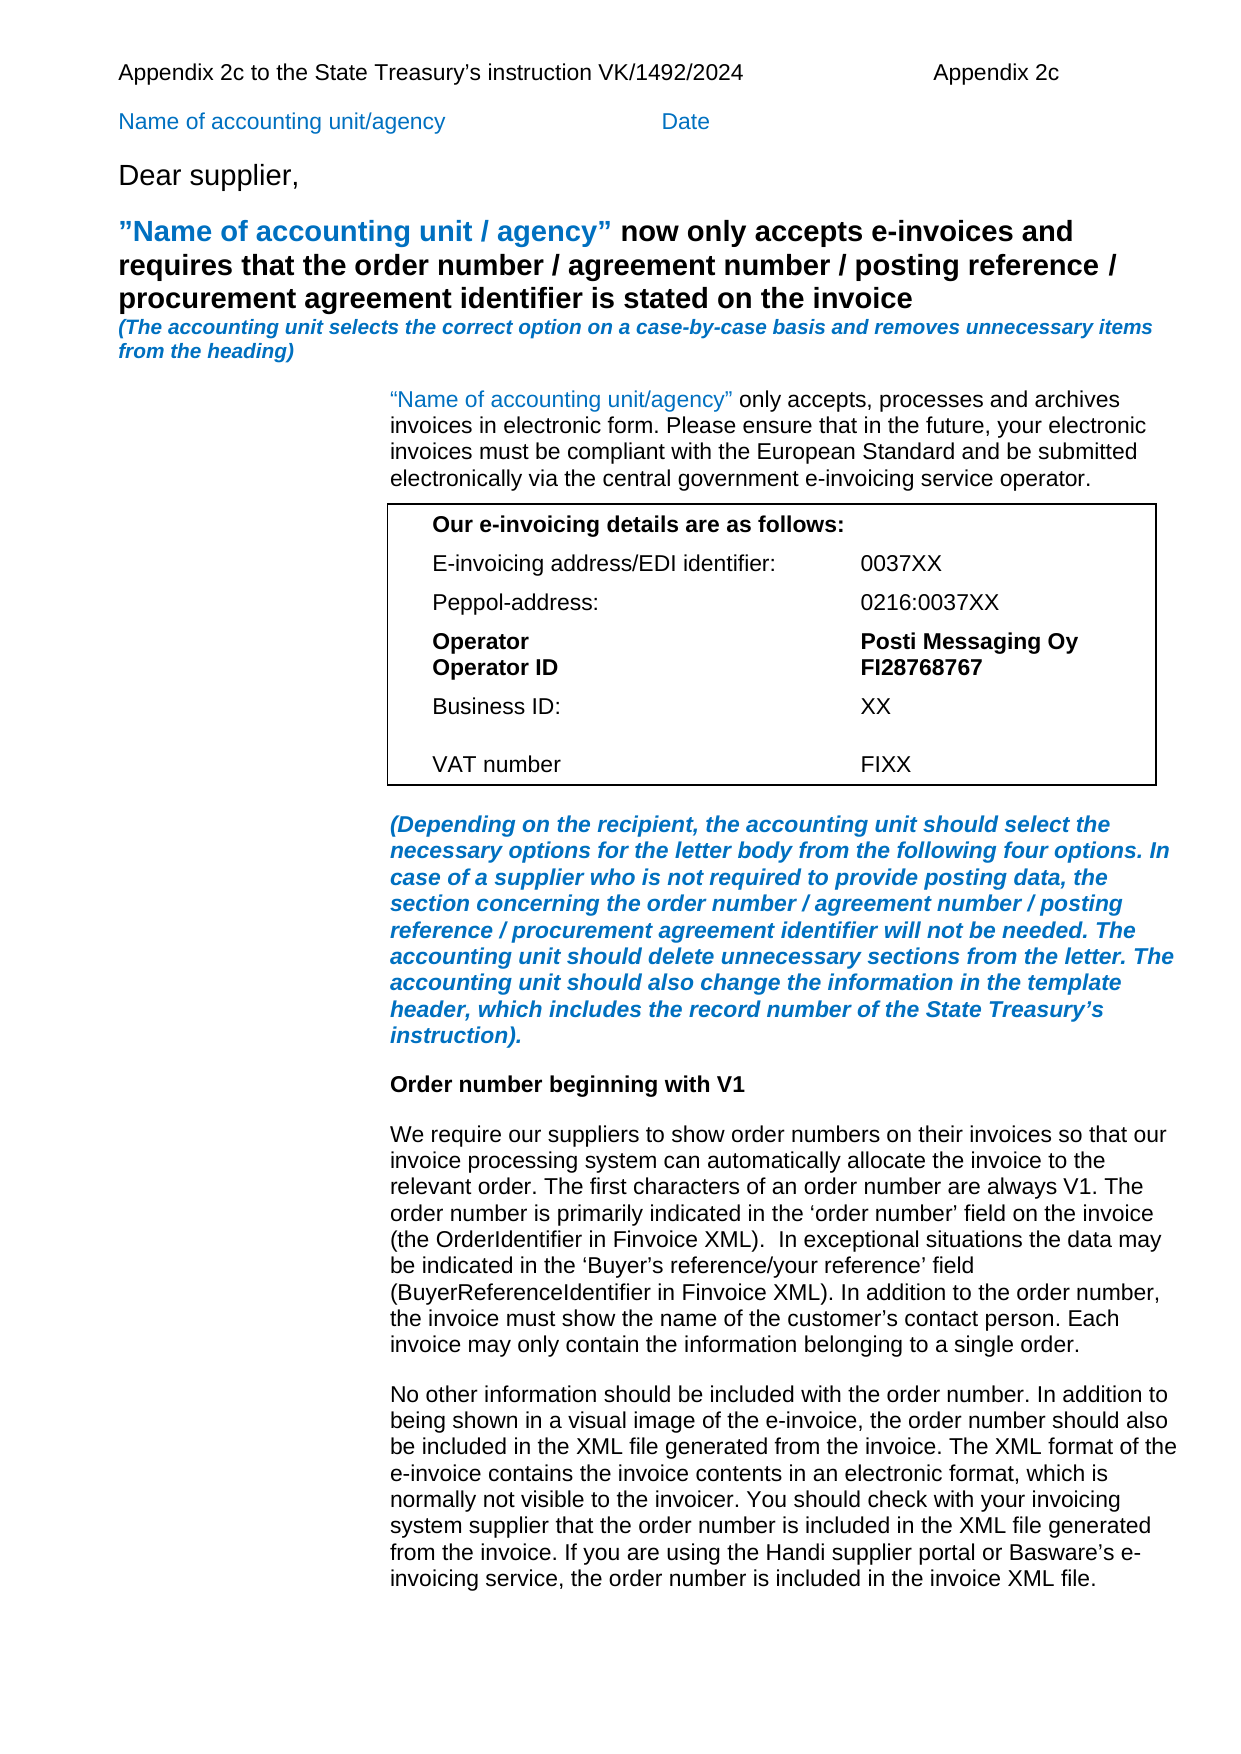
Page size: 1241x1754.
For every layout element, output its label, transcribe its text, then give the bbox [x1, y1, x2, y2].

title ”Name of accounting unit / agency” now only accepts e-invoices and requires that the order number / agreement number / posting reference / procurement agreement identifier is stated on the invoice (The accounting unit selects the correct option on a case-by-case basis and removes unnecessary items from the heading) [118, 214, 1181, 363]
text We require our suppliers to show order numbers on their invoices so that our invoice processing system can automatically allocate the invoice to the relevant order. The first characters of an order number are always V1. The order number is primarily indicated in the ‘order number’ field on the invoice (the OrderIdentifier in Finvoice XML). In exceptional situations the data may be indicated in the ‘Buyer’s reference/your reference’ field (BuyerReferenceIdentifier in Finvoice XML). In addition to the order number, the invoice must show the name of the customer’s contact person. Each invoice may only contain the information belonging to a single order. [390, 1121, 1181, 1358]
title Dear supplier, [118, 158, 1181, 191]
text No other information should be included with the order number. In addition to being shown in a visual image of the e-invoice, the order number should also be included in the XML file generated from the invoice. The XML format of the e-invoice contains the invoice contents in an electronic format, which is normally not visible to the invoicer. You should check with your invoicing system supplier that the order number is included in the XML file generated from the invoice. If you are using the Handi supplier portal or Basware’s e-invoicing service, the order number is included in the invoice XML file. [390, 1381, 1181, 1591]
text Name of accounting unit/agency Date [118, 108, 1181, 135]
text “Name of accounting unit/agency” only accepts, processes and archives invoices in electronic form. Please ensure that in the future, your electronic invoices must be compliant with the European Standard and be submitted electronically via the central government e-invoicing service operator. [390, 386, 1181, 491]
text (Depending on the recipient, the accounting unit should select the necessary options for the letter body from the following four options. In case of a supplier who is not required to provide posting data, the section concerning the order number / agreement number / posting reference / procurement agreement identifier will not be needed. The accounting unit should delete unnecessary sections from the letter. The accounting unit should also change the information in the template header, which includes the record number of the State Treasury’s instruction). [390, 514, 1181, 1048]
text Order number beginning with V1 [390, 1071, 1181, 1098]
